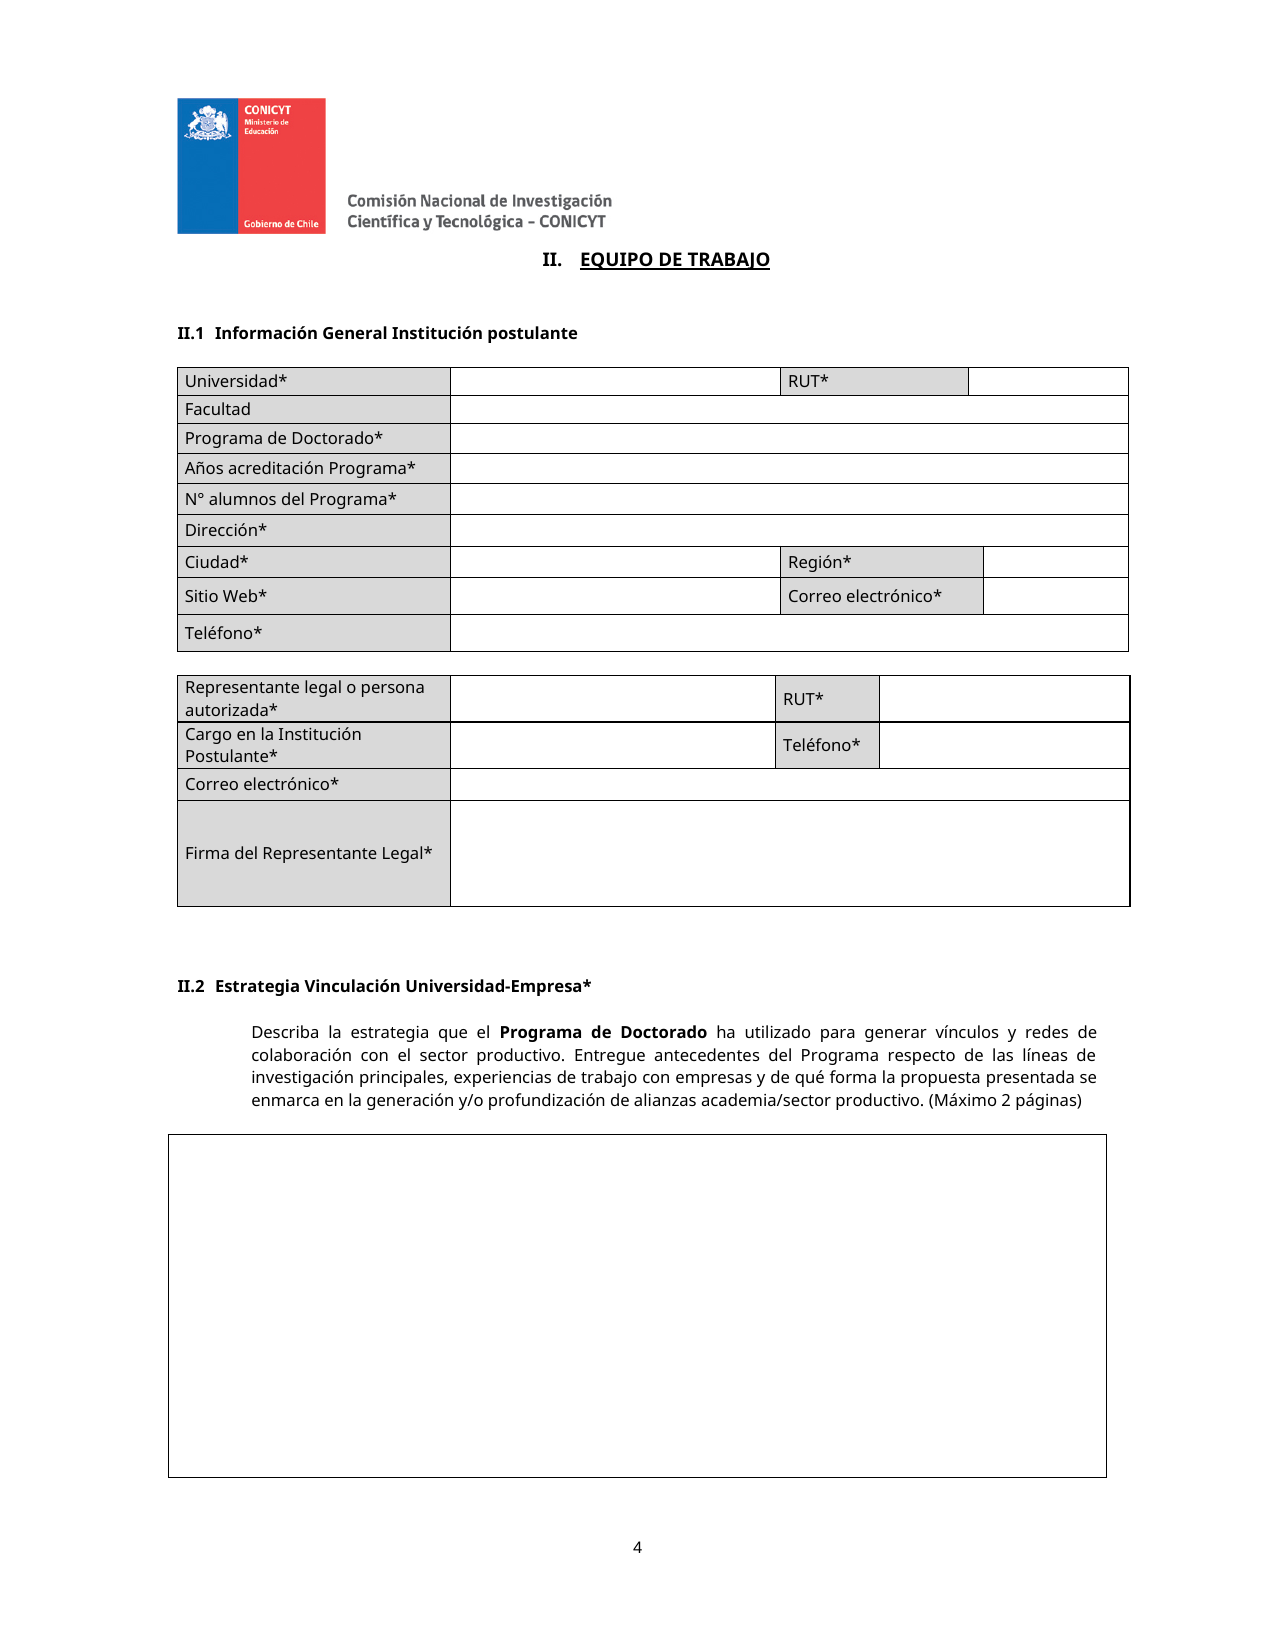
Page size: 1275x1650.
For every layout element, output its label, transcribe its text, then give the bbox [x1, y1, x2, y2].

table_cell Teléfono* [776, 723, 879, 768]
table_cell Teléfono* [178, 615, 450, 651]
table_header [451, 368, 780, 395]
subtitle Estrategia Vinculación Universidad-Empresa* [177, 975, 1098, 998]
table_header Universidad* [178, 368, 450, 395]
table_cell Firma del Representante Legal* [178, 801, 450, 906]
table_cell Años acreditación Programa* [178, 454, 450, 483]
table_header [451, 676, 775, 721]
table_header [969, 368, 1128, 395]
table_cell [451, 801, 1129, 906]
table_header [880, 676, 1129, 721]
table_cell [451, 615, 1128, 651]
subtitle EQUIPO DE TRABAJO [215, 247, 1098, 272]
table_cell Ciudad* [178, 547, 450, 577]
table_cell Facultad [178, 396, 450, 423]
table_cell [451, 515, 1128, 546]
table_cell [451, 723, 775, 768]
table_cell [451, 454, 1128, 483]
table_cell [451, 484, 1128, 514]
table_cell Dirección* [178, 515, 450, 546]
table_cell Programa de Doctorado* [178, 424, 450, 453]
table_header Representante legal o persona autorizada* [178, 676, 450, 721]
table_cell [451, 578, 780, 614]
table_cell Correo electrónico* [178, 769, 450, 800]
table_cell Sitio Web* [178, 578, 450, 614]
picture [177, 98, 620, 234]
table_cell [984, 578, 1128, 614]
table_cell [984, 547, 1128, 577]
text Describa la estrategia que el Programa de Doctorado ha utilizado para generar vínculos y redes de colaboración con el sector productivo. Entregue antecedentes del Programa respecto de las líneas de investigación principales, experiencias de trabajo con empresas y de qué forma la propuesta presentada se enmarca en la generación y/o profundización de alianzas academia/sector productivo. (Máximo 2 páginas) [177, 1020, 1098, 1111]
table_cell Región* [781, 547, 983, 577]
table_cell Cargo en la Institución Postulante* [178, 723, 450, 768]
table_header RUT* [776, 676, 879, 721]
table_cell [451, 769, 1129, 800]
table_cell N° alumnos del Programa* [178, 484, 450, 514]
table_cell [451, 424, 1128, 453]
table_cell [451, 396, 1128, 423]
table_header RUT* [781, 368, 968, 395]
table_cell [880, 723, 1129, 768]
table_cell Correo electrónico* [781, 578, 983, 614]
table_cell [451, 547, 780, 577]
subtitle Información General Institución postulante [177, 322, 1098, 344]
